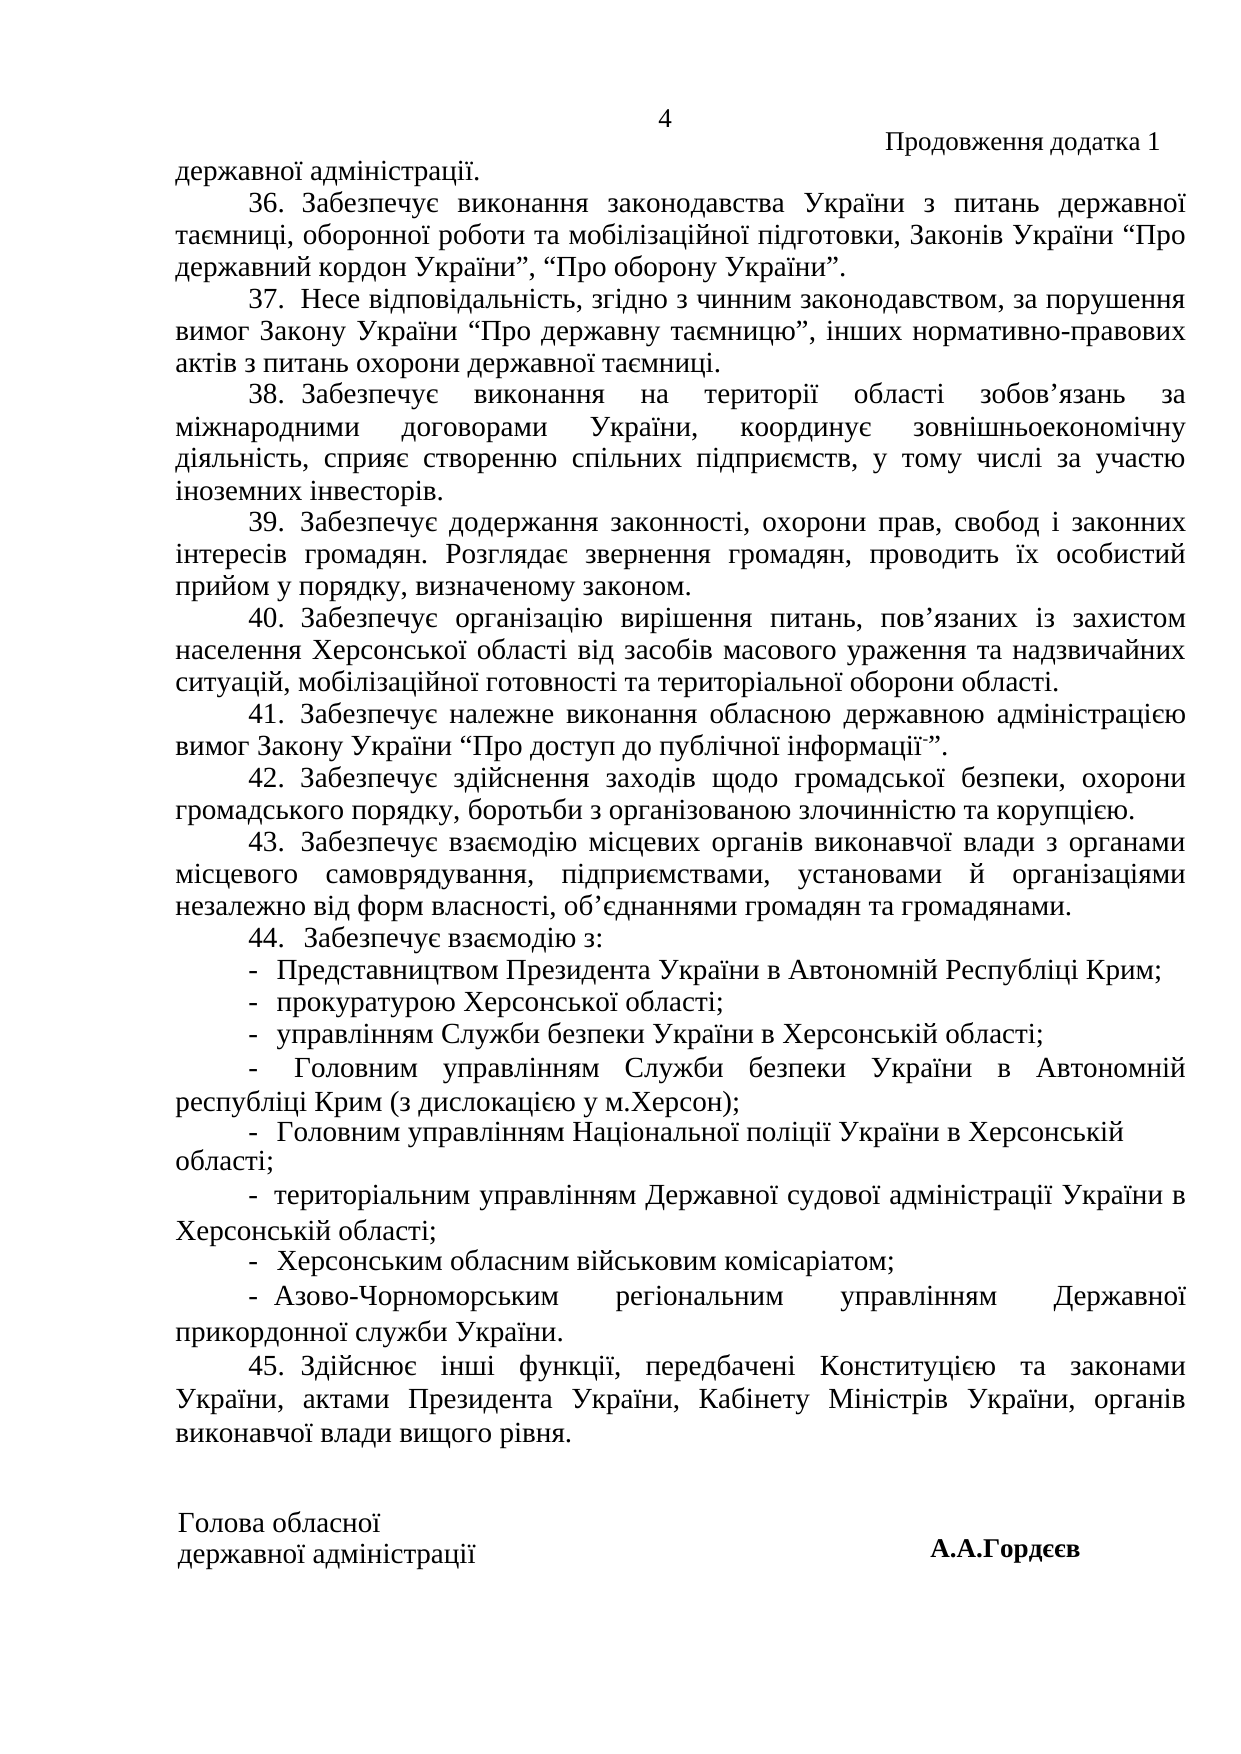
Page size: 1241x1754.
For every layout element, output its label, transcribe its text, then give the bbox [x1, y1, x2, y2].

list Головним управлінням Служби безпеки України в Автономній республіці Крим (з дислокацією у м.Херсон); [175, 1050, 1187, 1118]
list Забезпечує належне виконання обласною державною адміністрацією вимог Закону України “Про доступ до публічної інформації-”. [175, 698, 1187, 762]
list Херсонським обласним військовим комісаріатом; [175, 1247, 1187, 1276]
list Забезпечує додержання законності, охорони прав, свобод і законних інтересів громадян. Розглядає звернення громадян, проводить їх особистий прийом у порядку, визначеному законом. [175, 506, 1187, 602]
list територіальним управлінням Державної судової адміністрації України в Херсонській області; [175, 1176, 1187, 1247]
list Забезпечує виконання законодавства України з питань державної таємниці, оборонної роботи та мобілізаційної підготовки, Законів України “Про державний кордон України”, “Про оборону України”. [175, 187, 1187, 282]
text Продовження додатка 1 [885, 129, 1161, 156]
list Забезпечує взаємодію місцевих органів виконавчої влади з органами місцевого самоврядування, підприємствами, установами й організаціями незалежно від форм власності, об’єднаннями громадян та громадянами. [175, 826, 1187, 922]
list Несе відповідальність, згідно з чинним законодавством, за порушення вимог Закону України “Про державну таємницю”, інших нормативно-правових актів з питань охорони державної таємниці. [175, 282, 1187, 378]
list Азово-Чорноморським регіональним управлінням Державної прикордонної служби України. [175, 1276, 1187, 1348]
list Здійснює інші функції, передбачені Конституцією та законами України, актами Президента України, Кабінету Міністрів України, органів виконавчої влади вищого рівня. [175, 1348, 1187, 1449]
list Забезпечує виконання на території області зобов’язань за міжнародними договорами України, координує зовнішньоекономічну діяльність, сприяє створенню спільних підприємств, у тому числі за участю іноземних інвесторів. [175, 378, 1187, 506]
list Забезпечує здійснення заходів щодо громадської безпеки, охорони громадського порядку, боротьби з організованою злочинністю та корупцією. [175, 762, 1187, 826]
text 4 [658, 106, 672, 133]
text А.А.Гордєєв [930, 1536, 1080, 1563]
list Забезпечує організацію вирішення питань, пов’язаних із захистом населення Херсонської області від засобів масового ураження та надзвичайних ситуацій, мобілізаційної готовності та територіальної оборони області. [175, 602, 1187, 698]
list управлінням Служби безпеки України в Херсонській області; [175, 1018, 1187, 1050]
list прокуратурою Херсонської області; [175, 986, 1187, 1018]
list Представництвом Президента України в Автономній Республіці Крим; [175, 954, 1187, 986]
text Голова обласної державної адміністрації [178, 1508, 741, 1570]
text державної адміністрації. [175, 157, 1187, 187]
text області; [175, 1147, 1187, 1176]
list Забезпечує взаємодію з: [175, 922, 1187, 954]
list Головним управлінням Національної поліції України в Херсонській [175, 1118, 1187, 1147]
